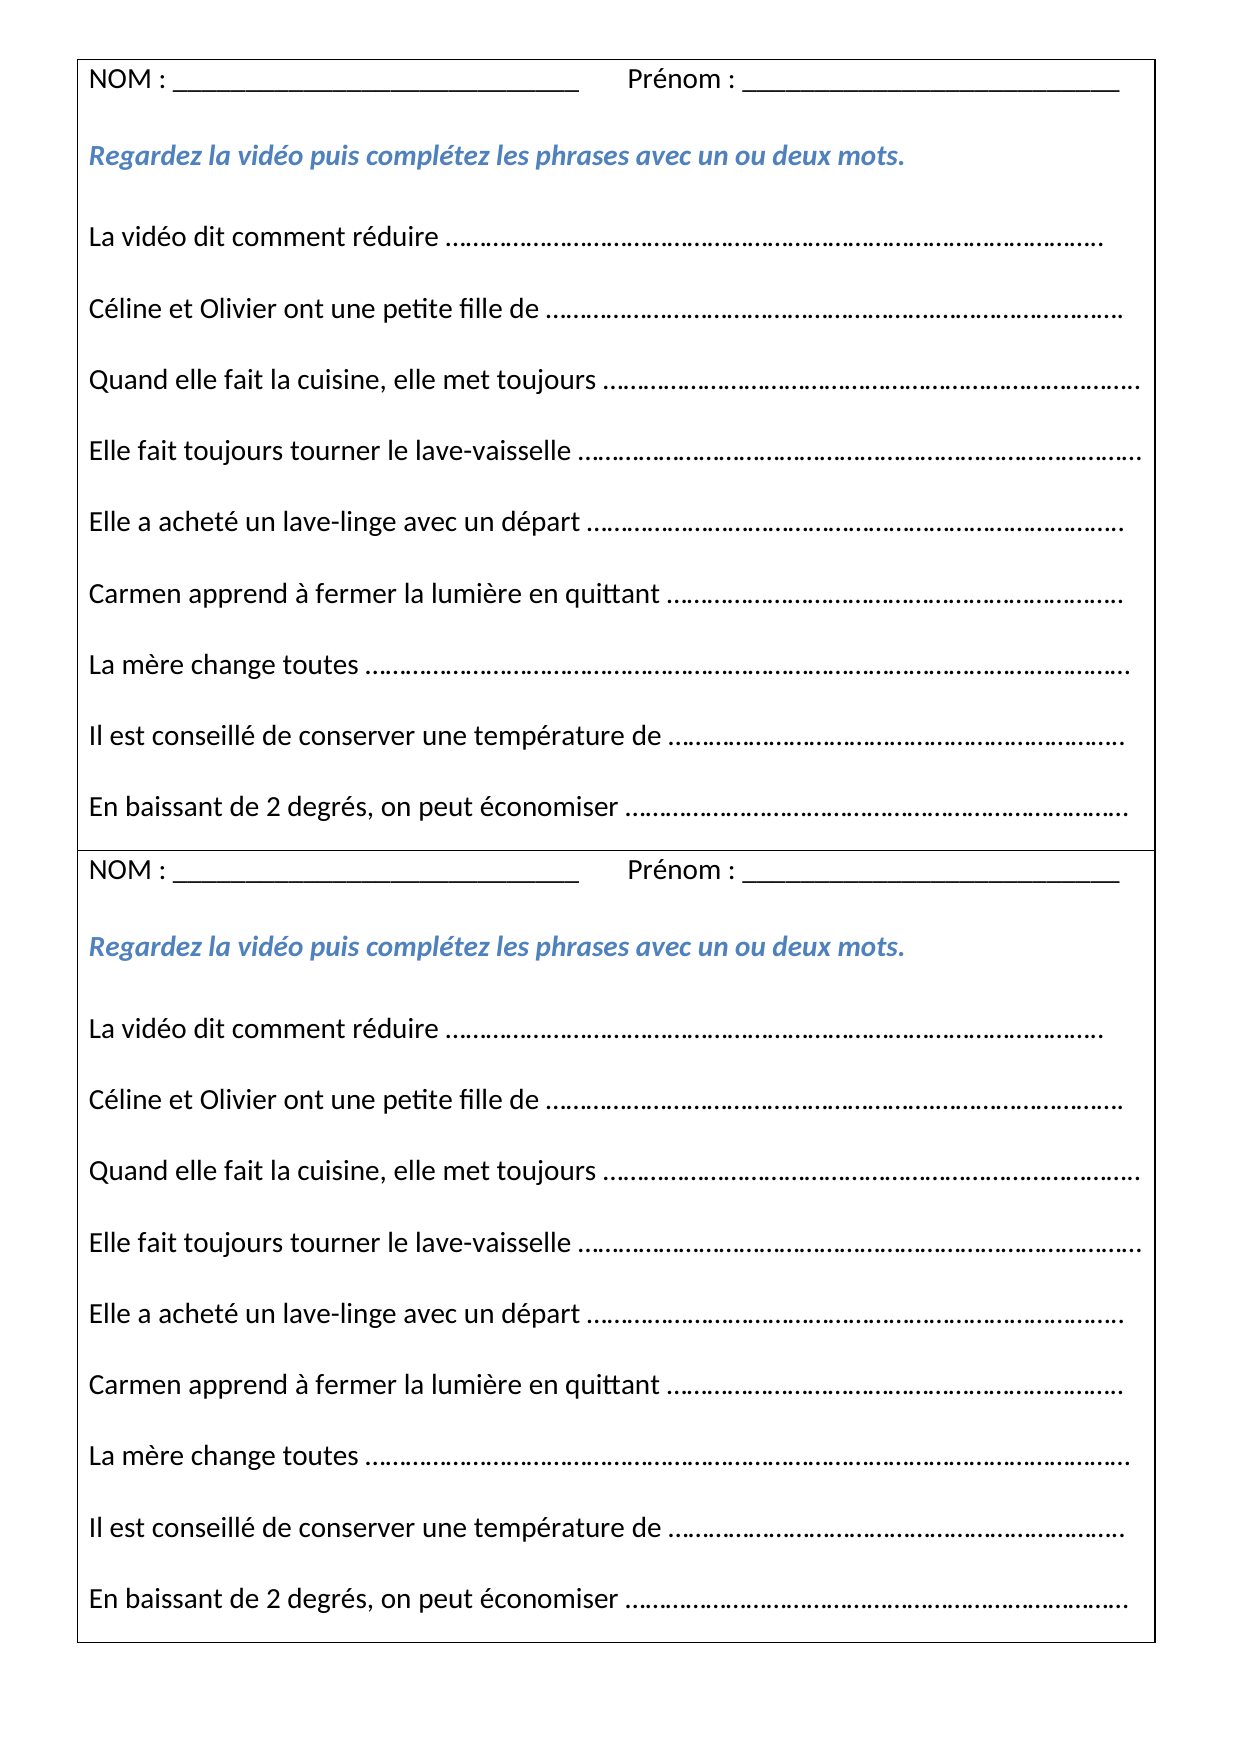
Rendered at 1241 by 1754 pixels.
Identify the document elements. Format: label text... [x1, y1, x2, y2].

table_header NOM : ____________________________ [78, 60, 616, 96]
table_cell Prénom : __________________________ [616, 851, 1154, 887]
table_cell Regardez la vidéo puis complétez les phrases avec un ou deux mots. La vidéo dit comment réduire …………………………………………………………………………………….. Céline et Olivier ont une petite fille de ………………………………………………….………………………. Quand elle fait la cuisine, elle met toujours …………………………………………………………………….. Elle fait toujours tourner le lave-vaisselle ………………………………………………………………………… Elle a acheté un lave-linge avec un départ …………………………………………………………………….. Carmen apprend à fermer la lumière en quittant ………………………………………………………….. La mère change toutes …………………………………………………………………………………………………… Il est conseillé de conserver une température de ………………………………………………………….. En baissant de 2 degrés, on peut économiser ………………………………………………………………… [78, 887, 1154, 1642]
table_header Prénom : __________________________ [616, 60, 1154, 96]
table_cell NOM : ____________________________ [78, 851, 616, 887]
table_cell Regardez la vidéo puis complétez les phrases avec un ou deux mots. La vidéo dit comment réduire …………………………………………………………………………………….. Céline et Olivier ont une petite fille de ………………………………………………….………………………. Quand elle fait la cuisine, elle met toujours …………………………………………………………………….. Elle fait toujours tourner le lave-vaisselle ………………………………………………………………………… Elle a acheté un lave-linge avec un départ …………………………………………………………………….. Carmen apprend à fermer la lumière en quittant ………………………………………………………….. La mère change toutes …………………………………………………………………………………………………… Il est conseillé de conserver une température de ………………………………………………………….. En baissant de 2 degrés, on peut économiser ………………………………………………………………… [78, 96, 1154, 850]
